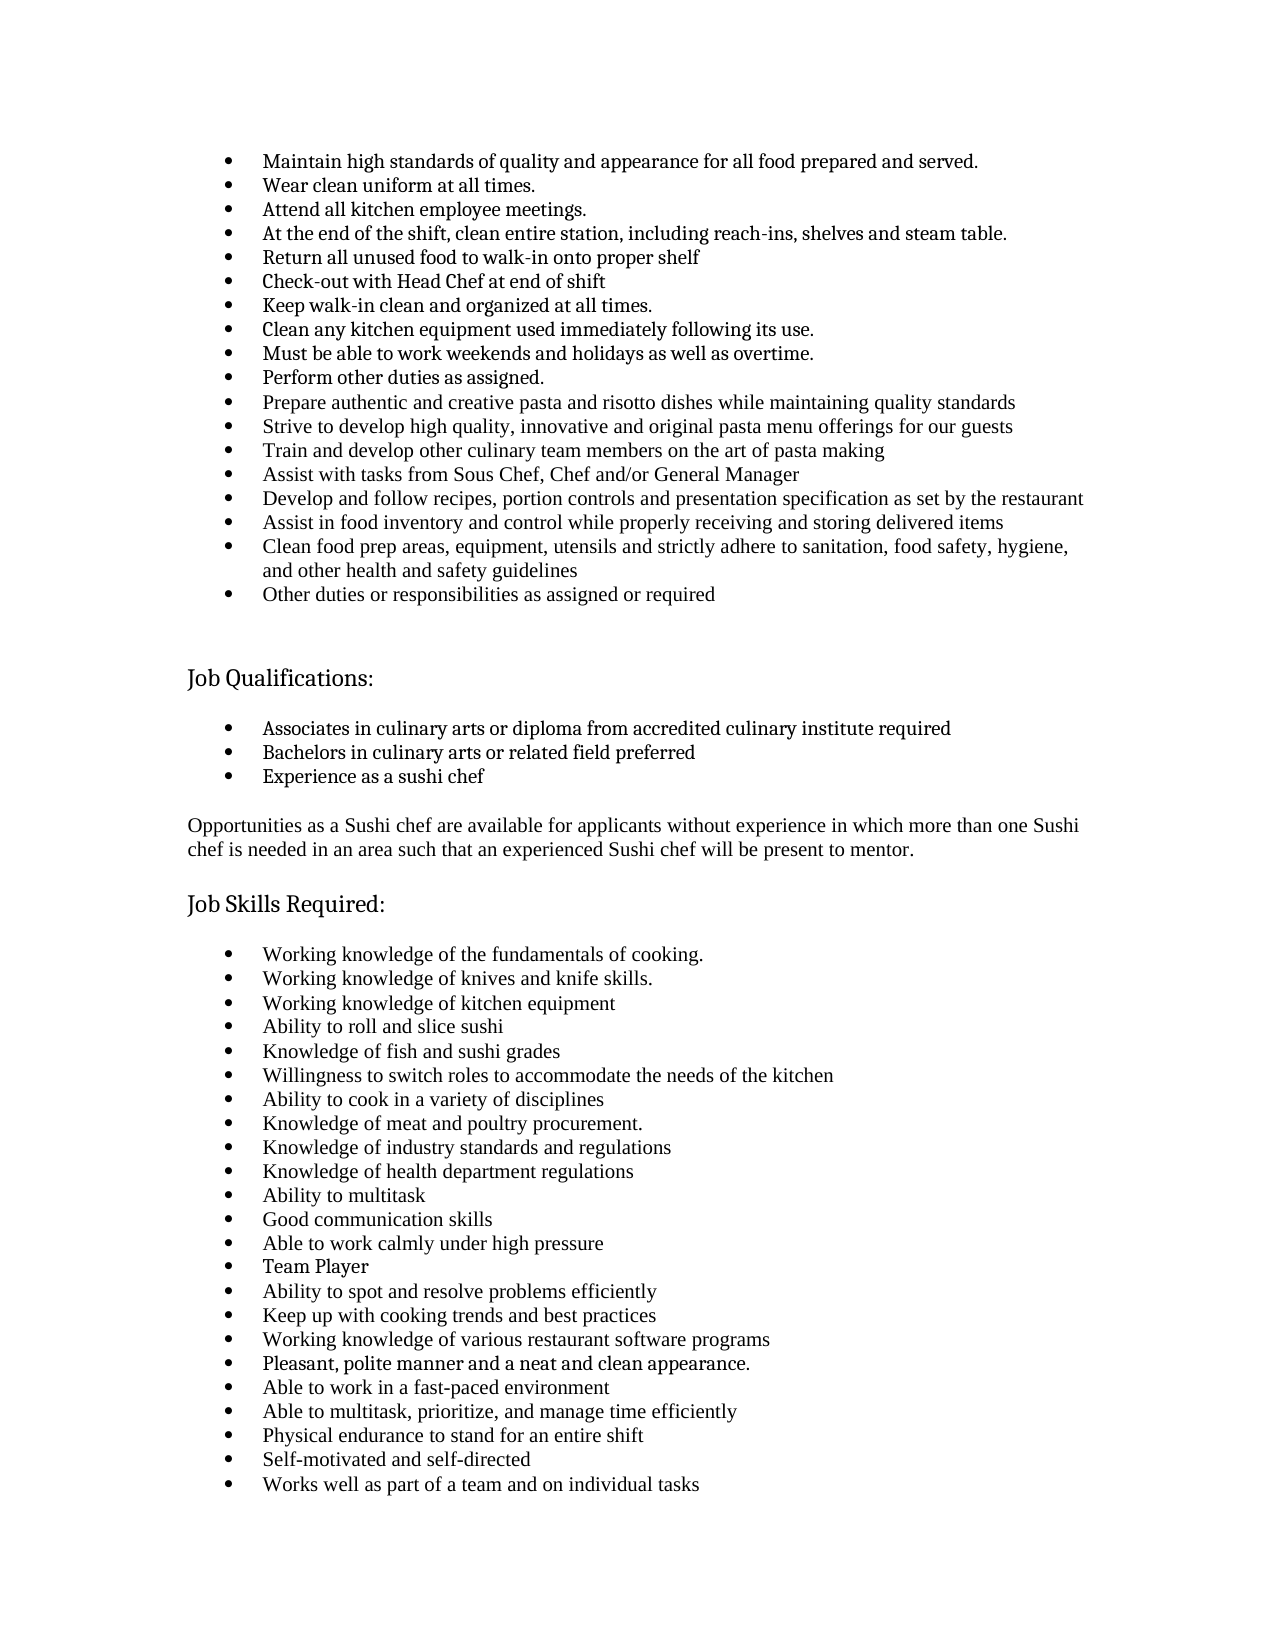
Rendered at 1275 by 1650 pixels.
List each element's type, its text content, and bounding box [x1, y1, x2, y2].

text Job Qualifications: [187, 664, 1087, 693]
list Strive to develop high quality, innovative and original pasta menu offerings for our guests [225, 414, 1087, 438]
list Works well as part of a team and on individual tasks [225, 1471, 1087, 1496]
list Keep up with cooking trends and best practices [225, 1303, 1087, 1327]
list Working knowledge of knives and knife skills. [225, 966, 1087, 990]
list Develop and follow recipes, portion controls and presentation specification as set by the restaurant [225, 486, 1087, 510]
list Assist in food inventory and control while properly receiving and storing delivered items [225, 510, 1087, 534]
list Bachelors in culinary arts or related field preferred [225, 741, 1087, 765]
text Opportunities as a Sushi chef are available for applicants without experience in which more than one Sushi chef is needed in an area such that an experienced Sushi chef will be present to mentor. [187, 813, 1087, 861]
list Willingness to switch roles to accommodate the needs of the kitchen [225, 1063, 1087, 1087]
list Able to work calmly under high pressure [225, 1231, 1087, 1255]
list Knowledge of health department regulations [225, 1159, 1087, 1183]
list Ability to cook in a variety of disciplines [225, 1087, 1087, 1111]
list Ability to spot and resolve problems efficiently [225, 1279, 1087, 1303]
list Must be able to work weekends and holidays as well as overtime. [225, 342, 1087, 366]
text Job Skills Required: [187, 889, 1087, 918]
list Good communication skills [225, 1207, 1087, 1231]
list Physical endurance to stand for an entire shift [225, 1423, 1087, 1447]
list Knowledge of industry standards and regulations [225, 1135, 1087, 1159]
list Experience as a sushi chef [225, 765, 1087, 789]
list Pleasant, polite manner and a neat and clean appearance. [225, 1351, 1087, 1375]
list Able to work in a fast-paced environment [225, 1375, 1087, 1399]
list Prepare authentic and creative pasta and risotto dishes while maintaining quality standards [225, 389, 1087, 414]
list Keep walk-in clean and organized at all times. [225, 294, 1087, 318]
list Attend all kitchen employee meetings. [225, 198, 1087, 222]
list Able to multitask, prioritize, and manage time efficiently [225, 1399, 1087, 1423]
list Associates in culinary arts or diploma from accredited culinary institute required [225, 717, 1087, 741]
list At the end of the shift, clean entire station, including reach-ins, shelves and steam table. [225, 222, 1087, 246]
list Wear clean uniform at all times. [225, 174, 1087, 198]
list Train and develop other culinary team members on the art of pasta making [225, 438, 1087, 462]
list Maintain high standards of quality and appearance for all food prepared and served. [225, 150, 1087, 174]
list Check-out with Head Chef at end of shift [225, 270, 1087, 294]
list Return all unused food to walk-in onto proper shelf [225, 246, 1087, 270]
list Team Player [225, 1255, 1087, 1279]
list Knowledge of fish and sushi grades [225, 1038, 1087, 1063]
list Self-motivated and self-directed [225, 1447, 1087, 1471]
list Working knowledge of kitchen equipment [225, 990, 1087, 1014]
list Ability to roll and slice sushi [225, 1014, 1087, 1038]
list Clean food prep areas, equipment, utensils and strictly adhere to sanitation, food safety, hygiene, and other health and safety guidelines [225, 534, 1087, 582]
list Working knowledge of the fundamentals of cooking. [225, 942, 1087, 966]
list Assist with tasks from Sous Chef, Chef and/or General Manager [225, 462, 1087, 486]
list Knowledge of meat and poultry procurement. [225, 1111, 1087, 1135]
list Perform other duties as assigned. [225, 366, 1087, 389]
list Working knowledge of various restaurant software programs [225, 1327, 1087, 1351]
list Clean any kitchen equipment used immediately following its use. [225, 318, 1087, 342]
list Other duties or responsibilities as assigned or required [225, 582, 1087, 606]
list Ability to multitask [225, 1183, 1087, 1207]
